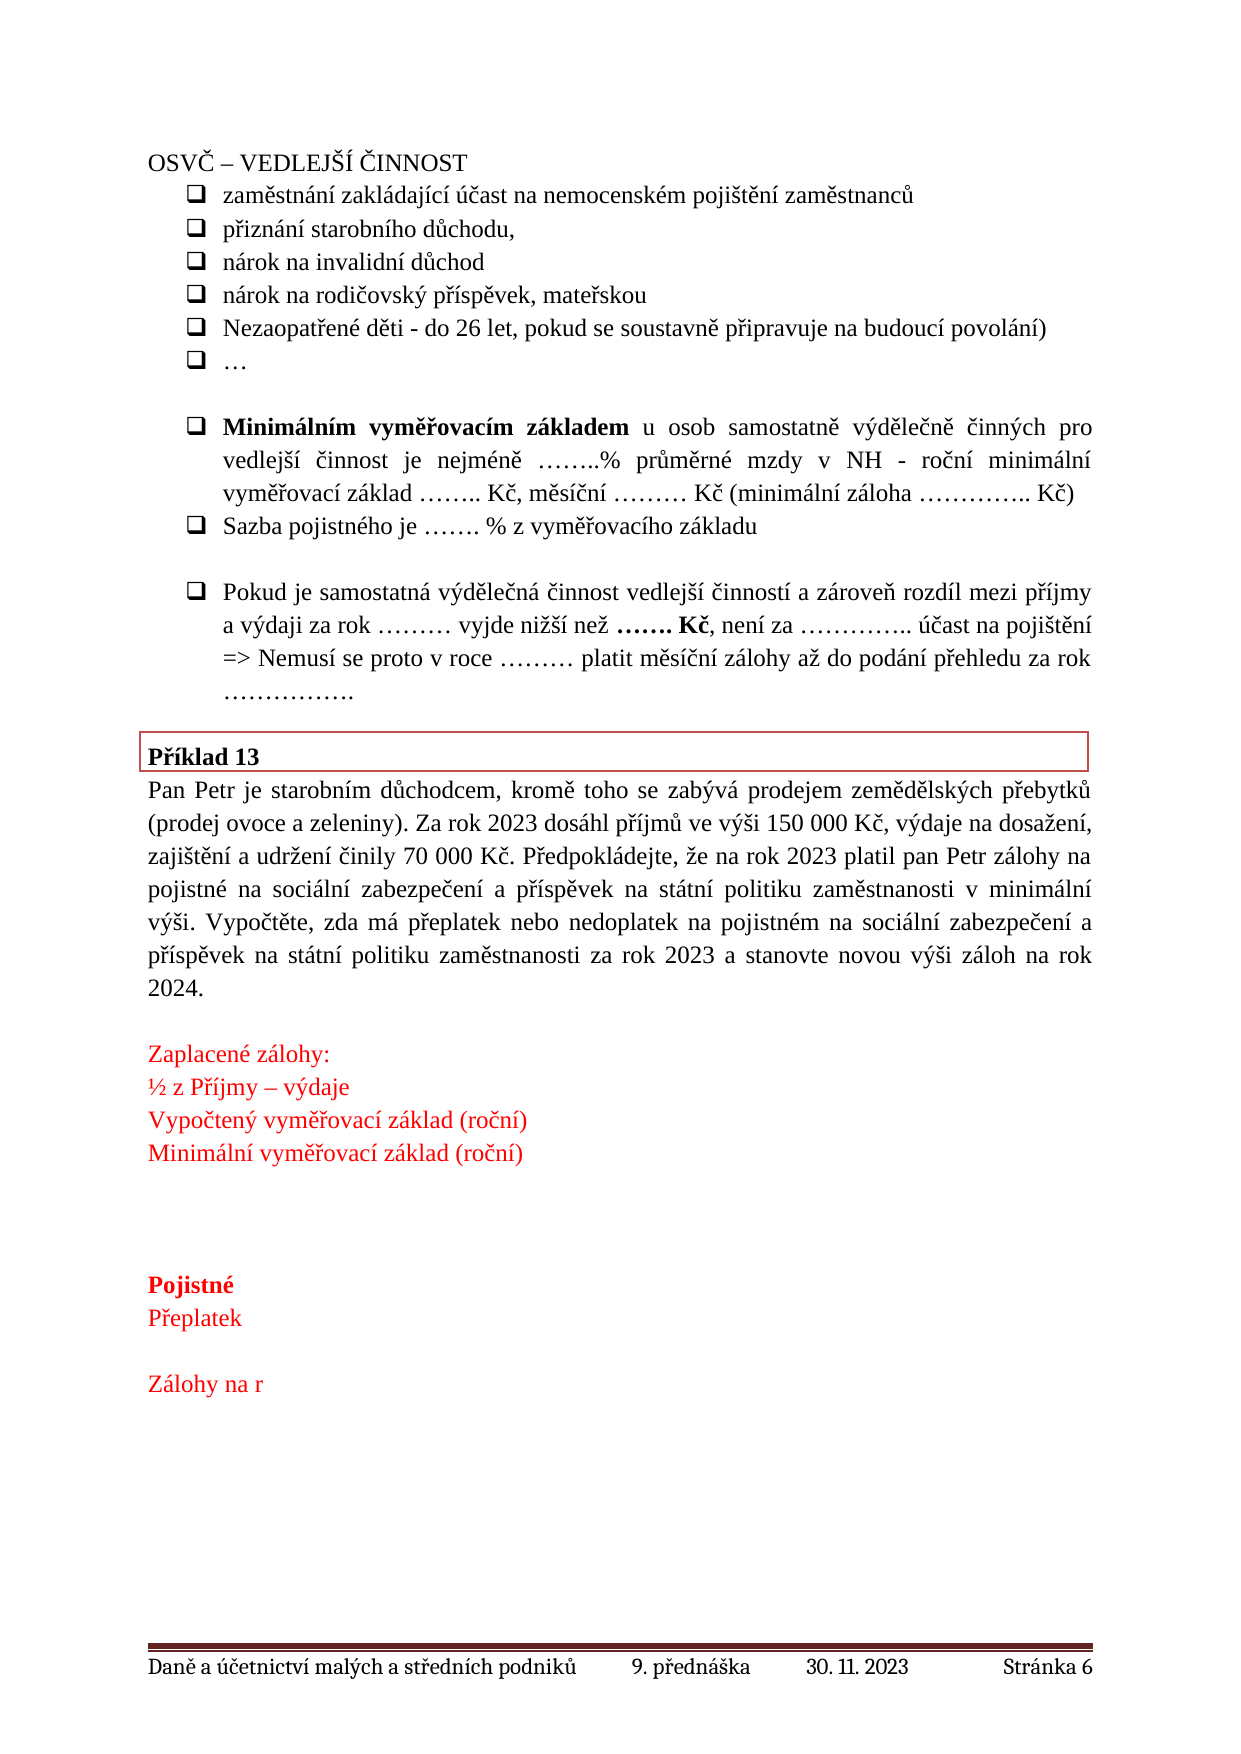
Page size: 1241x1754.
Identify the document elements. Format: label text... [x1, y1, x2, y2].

list nárok na invalidní důchod [185, 247, 1093, 275]
text Zálohy na r [148, 1369, 1093, 1398]
list Nezaopatřené děti - do 26 let, pokud se soustavně připravuje na budoucí povolání) [185, 313, 1093, 341]
text Příklad 13 [148, 742, 1087, 770]
text Zaplacené zálohy: [148, 1039, 1093, 1068]
text Pojistné [148, 1270, 1093, 1299]
text Minimální vyměřovací základ (roční) [148, 1138, 1093, 1167]
list nárok na rodičovský příspěvek, mateřskou [185, 280, 1093, 308]
list … [185, 346, 1093, 374]
text Vypočtený vyměřovací základ (roční) [148, 1105, 1093, 1134]
list přiznání starobního důchodu, [185, 214, 1093, 242]
list Sazba pojistného je ……. % z vyměřovacího základu [185, 511, 1093, 539]
text ½ z Příjmy – výdaje [148, 1072, 1093, 1101]
text Přeplatek [148, 1303, 1093, 1332]
list zaměstnání zakládající účast na nemocenském pojištění zaměstnanců [185, 181, 1093, 209]
list Pokud je samostatná výdělečná činnost vedlejší činností a zároveň rozdíl mezi příjmy a výdaji za rok ……… vyjde nižší než ……. Kč, není za ………….. účast na pojištění => Nemusí se proto v roce ……… platit měsíční zálohy až do podání přehledu za rok ……………. [185, 577, 1093, 705]
text Pan Petr je starobním důchodcem, kromě toho se zabývá prodejem zemědělských přebytků (prodej ovoce a zeleniny). Za rok 2023 dosáhl příjmů ve výši 150 000 Kč, výdaje na dosažení, zajištění a udržení činily 70 000 Kč. Předpokládejte, že na rok 2023 platil pan Petr zálohy na pojistné na sociální zabezpečení a příspěvek na státní politiku zaměstnanosti v minimální výši. Vypočtěte, zda má přeplatek nebo nedoplatek na pojistném na sociální zabezpečení a příspěvek na státní politiku zaměstnanosti za rok 2023 a stanovte novou výši záloh na rok 2024. [148, 775, 1093, 1002]
text OSVČ – VEDLEJŠÍ ČINNOST [148, 148, 1093, 176]
list Minimálním vyměřovacím základem u osob samostatně výdělečně činných pro vedlejší činnost je nejméně ……..% průměrné mzdy v NH - roční minimální vyměřovací základ …….. Kč, měsíční ……… Kč (minimální záloha ………….. Kč) [185, 412, 1093, 507]
